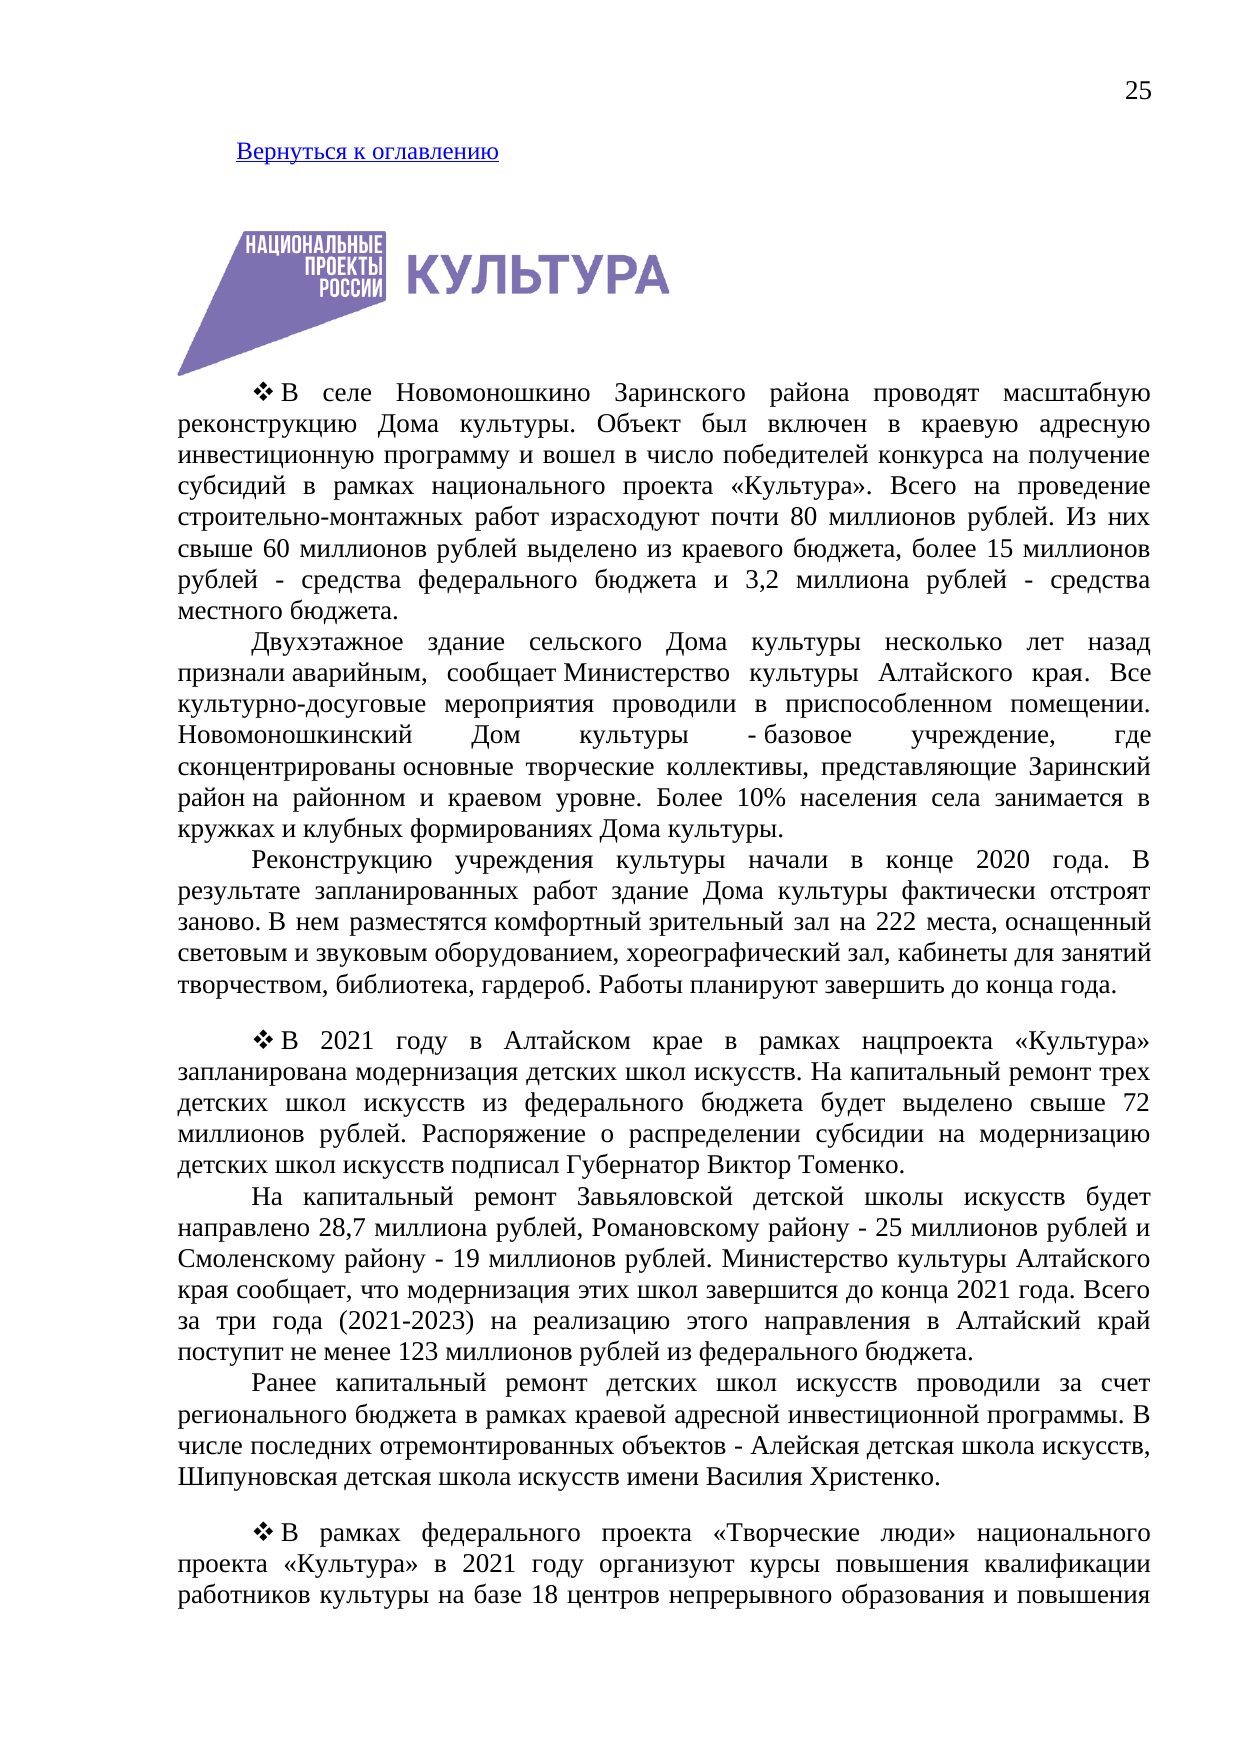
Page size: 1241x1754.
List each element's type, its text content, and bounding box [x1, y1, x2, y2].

list В 2021 году в Алтайском крае в рамках нацпроекта «Культура» запланирована модернизация детских школ искусств. На капитальный ремонт трех детских школ искусств из федерального бюджета будет выделено свыше 72 миллионов рублей. Распоряжение о распределении субсидии на модернизацию детских школ искусств подписал Губернатор Виктор Томенко. [177, 1024, 1152, 1180]
picture [177, 231, 670, 376]
text Реконструкцию учреждения культуры начали в конце 2020 года. В результате запланированных работ здание Дома культуры фактически отстроят заново. В нем разместятся комфортный зрительный зал на 222 места, оснащенный световым и звуковым оборудованием, хореографический зал, кабинеты для занятий творчеством, библиотека, гардероб. Работы планируют завершить до конца года. [177, 843, 1152, 999]
list В селе Новомоношкино Заринского района проводят масштабную реконструкцию Дома культуры. Объект был включен в краевую адресную инвестиционную программу и вошел в число победителей конкурса на получение субсидий в рамках национального проекта «Культура». Всего на проведение строительно-монтажных работ израсходуют почти 80 миллионов рублей. Из них свыше 60 миллионов рублей выделено из краевого бюджета, более 15 миллионов рублей - средства федерального бюджета и 3,2 миллиона рублей - средства местного бюджета. [177, 376, 1152, 625]
text Двухэтажное здание сельского Дома культуры несколько лет назад признали аварийным, сообщает Министерство культуры Алтайского края. Все культурно-досуговые мероприятия проводили в приспособленном помещении. Новомоношкинский Дом культуры - базовое учреждение, где сконцентрированы основные творческие коллективы, представляющие Заринский район на районном и краевом уровне. Более 10% населения села занимается в кружках и клубных формированиях Дома культуры. [177, 625, 1152, 843]
text Ранее капитальный ремонт детских школ искусств проводили за счет регионального бюджета в рамках краевой адресной инвестиционной программы. В числе последних отремонтированных объектов - Алейская детская школа искусств, Шипуновская детская школа искусств имени Василия Христенко. [177, 1367, 1152, 1491]
text Вернуться к оглавлению [236, 136, 1152, 165]
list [177, 1516, 1152, 1610]
text На капитальный ремонт Завьяловской детской школы искусств будет направлено 28,7 миллиона рублей, Романовскому району - 25 миллионов рублей и Смоленскому району - 19 миллионов рублей. Министерство культуры Алтайского края сообщает, что модернизация этих школ завершится до конца 2021 года. Всего за три года (2021-2023) на реализацию этого направления в Алтайский край поступит не менее 123 миллионов рублей из федерального бюджета. [177, 1180, 1152, 1367]
